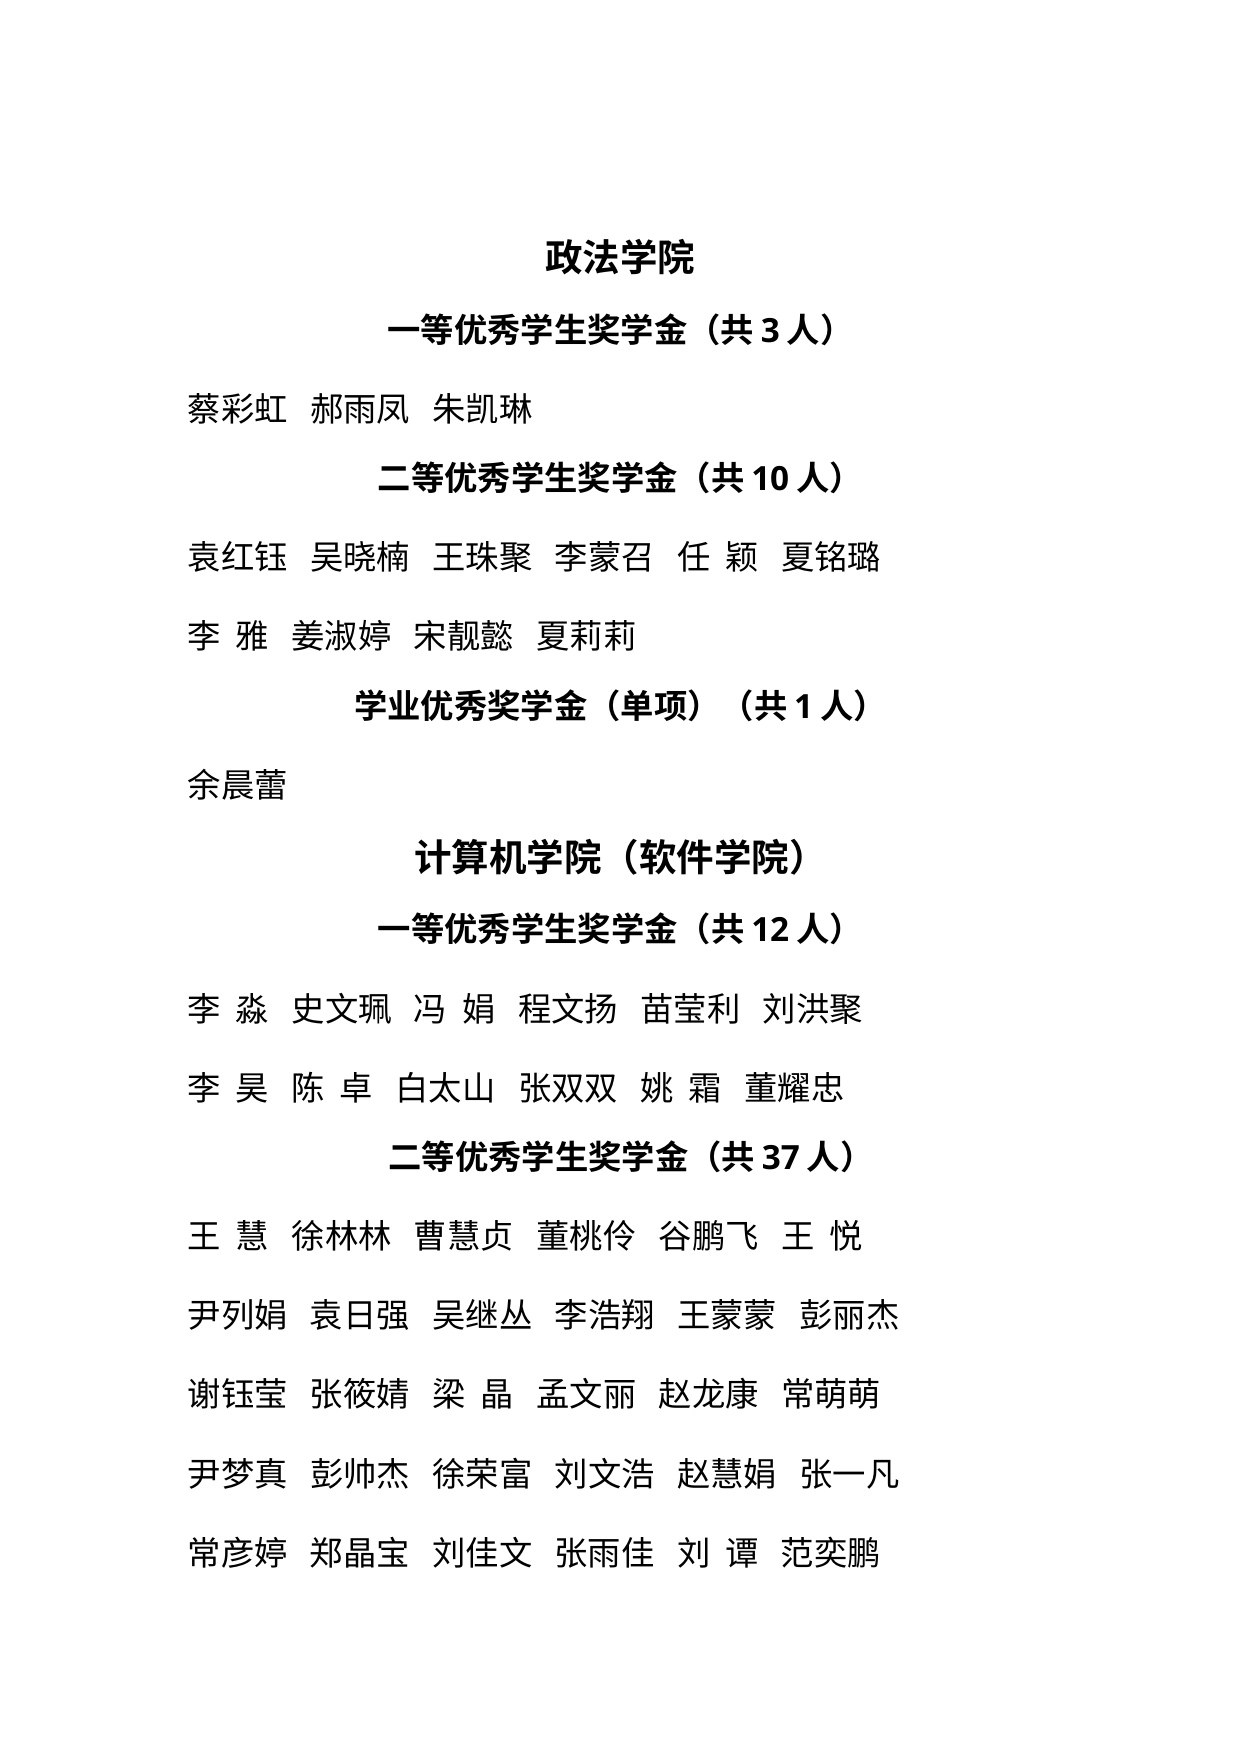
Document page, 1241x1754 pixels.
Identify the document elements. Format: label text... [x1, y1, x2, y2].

text 二等优秀学生奖学金（共10人） [187, 452, 1053, 500]
text 计算机学院（软件学院） [187, 828, 1053, 882]
text 余晨蕾 [187, 749, 1053, 807]
text 二等优秀学生奖学金（共37人） [187, 1131, 1053, 1179]
text 李 淼 史文珮 冯 娟 程文扬 苗莹利 刘洪聚 [187, 972, 1053, 1031]
text 学业优秀奖学金（单项）（共1人） [187, 679, 1053, 728]
text 尹梦真 彭帅杰 徐荣富 刘文浩 赵慧娟 张一凡 [187, 1437, 1053, 1496]
text 李 雅 姜淑婷 宋靓懿 夏莉莉 [187, 600, 1053, 658]
text 谢钰莹 张筱婧 梁 晶 孟文丽 赵龙康 常萌萌 [187, 1358, 1053, 1416]
text 李 昊 陈 卓 白太山 张双双 姚 霜 董耀忠 [187, 1051, 1053, 1110]
text 政法学院 [187, 228, 1053, 282]
text 尹列娟 袁日强 吴继丛 李浩翔 王蒙蒙 彭丽杰 [187, 1279, 1053, 1337]
text 常彦婷 郑晶宝 刘佳文 张雨佳 刘 谭 范奕鹏 [187, 1516, 1053, 1575]
text 蔡彩虹 郝雨凤 朱凯琳 [187, 373, 1053, 431]
text 一等优秀学生奖学金（共3人） [187, 303, 1053, 352]
text 王 慧 徐林林 曹慧贞 董桃伶 谷鹏飞 王 悦 [187, 1200, 1053, 1258]
text 一等优秀学生奖学金（共12人） [187, 903, 1053, 951]
text 袁红钰 吴晓楠 王珠聚 李蒙召 任 颖 夏铭璐 [187, 521, 1053, 579]
